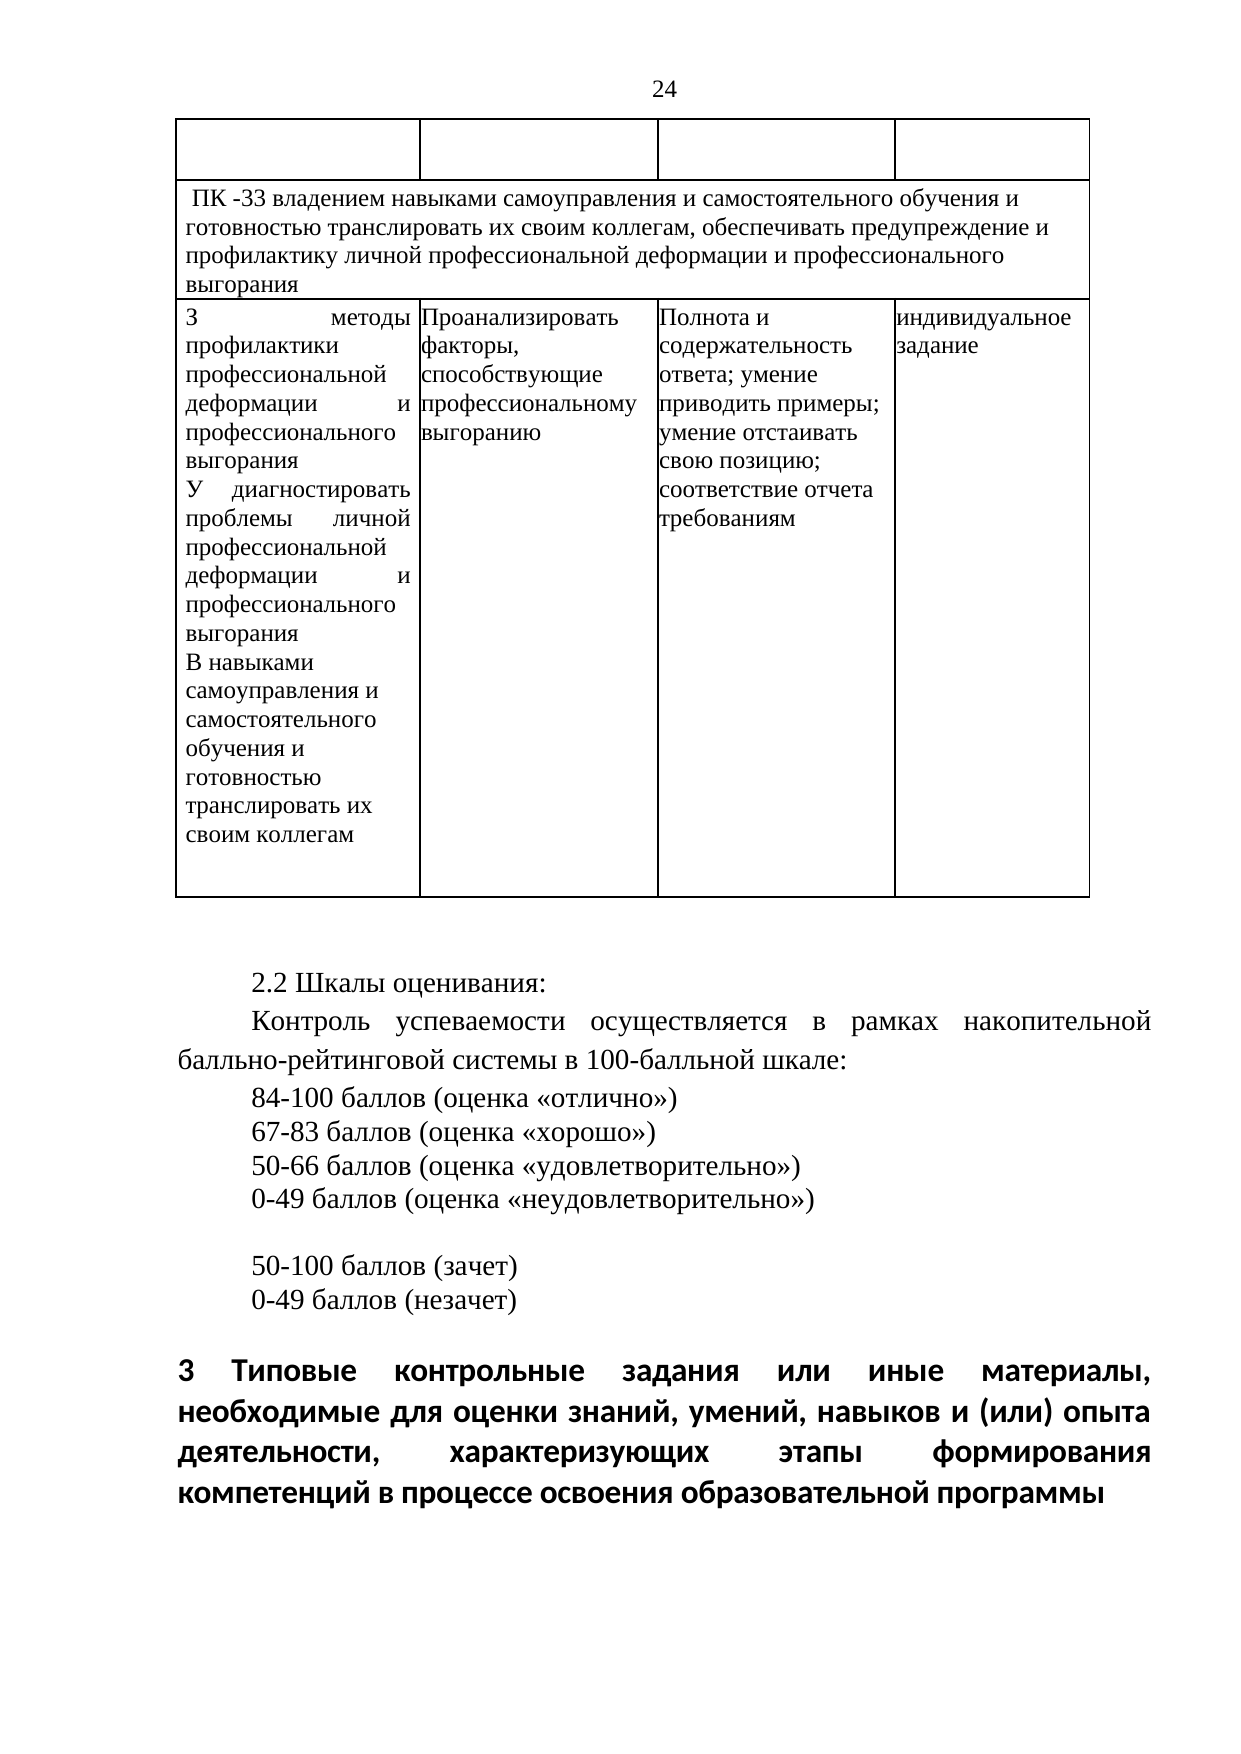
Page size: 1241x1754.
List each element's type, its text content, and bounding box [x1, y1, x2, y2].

text 50-100 баллов (зачет) [177, 1248, 1152, 1282]
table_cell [421, 120, 657, 179]
text 2.2 Шкалы оценивания: [177, 965, 1152, 998]
text 67-83 баллов (оценка «хорошо») [177, 1114, 1152, 1148]
table_cell Полнота и содержательность ответа; умение приводить примеры; умение отстаивать свою позицию; соответствие отчета требованиям [659, 300, 894, 896]
subtitle 3 Типовые контрольные задания или иные материалы, необходимые для оценки знаний, умений, навыков и (или) опыта деятельности, характеризующих этапы формирования компетенций в процессе освоения образовательной программы [177, 1349, 1152, 1512]
text 84-100 баллов (оценка «отлично») [177, 1081, 1152, 1114]
table_cell З методы профилактики профессиональной деформации и профессионального выгорания У диагностировать проблемы личной профессиональной деформации и профессионального выгорания В навыками самоуправления и самостоятельного обучения и готовностью транслировать их своим коллегам [177, 300, 419, 896]
text 0-49 баллов (незачет) [177, 1282, 1152, 1315]
table_cell Проанализировать факторы, способствующие профессиональному выгоранию [421, 300, 657, 896]
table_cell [659, 120, 894, 179]
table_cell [177, 120, 419, 179]
table_cell индивидуальное задание [896, 300, 1089, 896]
text 0-49 баллов (оценка «неудовлетворительно») [177, 1181, 1152, 1215]
text 50-66 баллов (оценка «удовлетворительно») [177, 1148, 1152, 1181]
text Контроль успеваемости осуществляется в рамках накопительной балльно-рейтинговой системы в 100-балльной шкале: [177, 1003, 1152, 1076]
table_cell ПК -33 владением навыками самоуправления и самостоятельного обучения и готовностью транслировать их своим коллегам, обеспечивать предупреждение и профилактику личной профессиональной деформации и профессионального выгорания [177, 181, 1089, 298]
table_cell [896, 120, 1089, 179]
